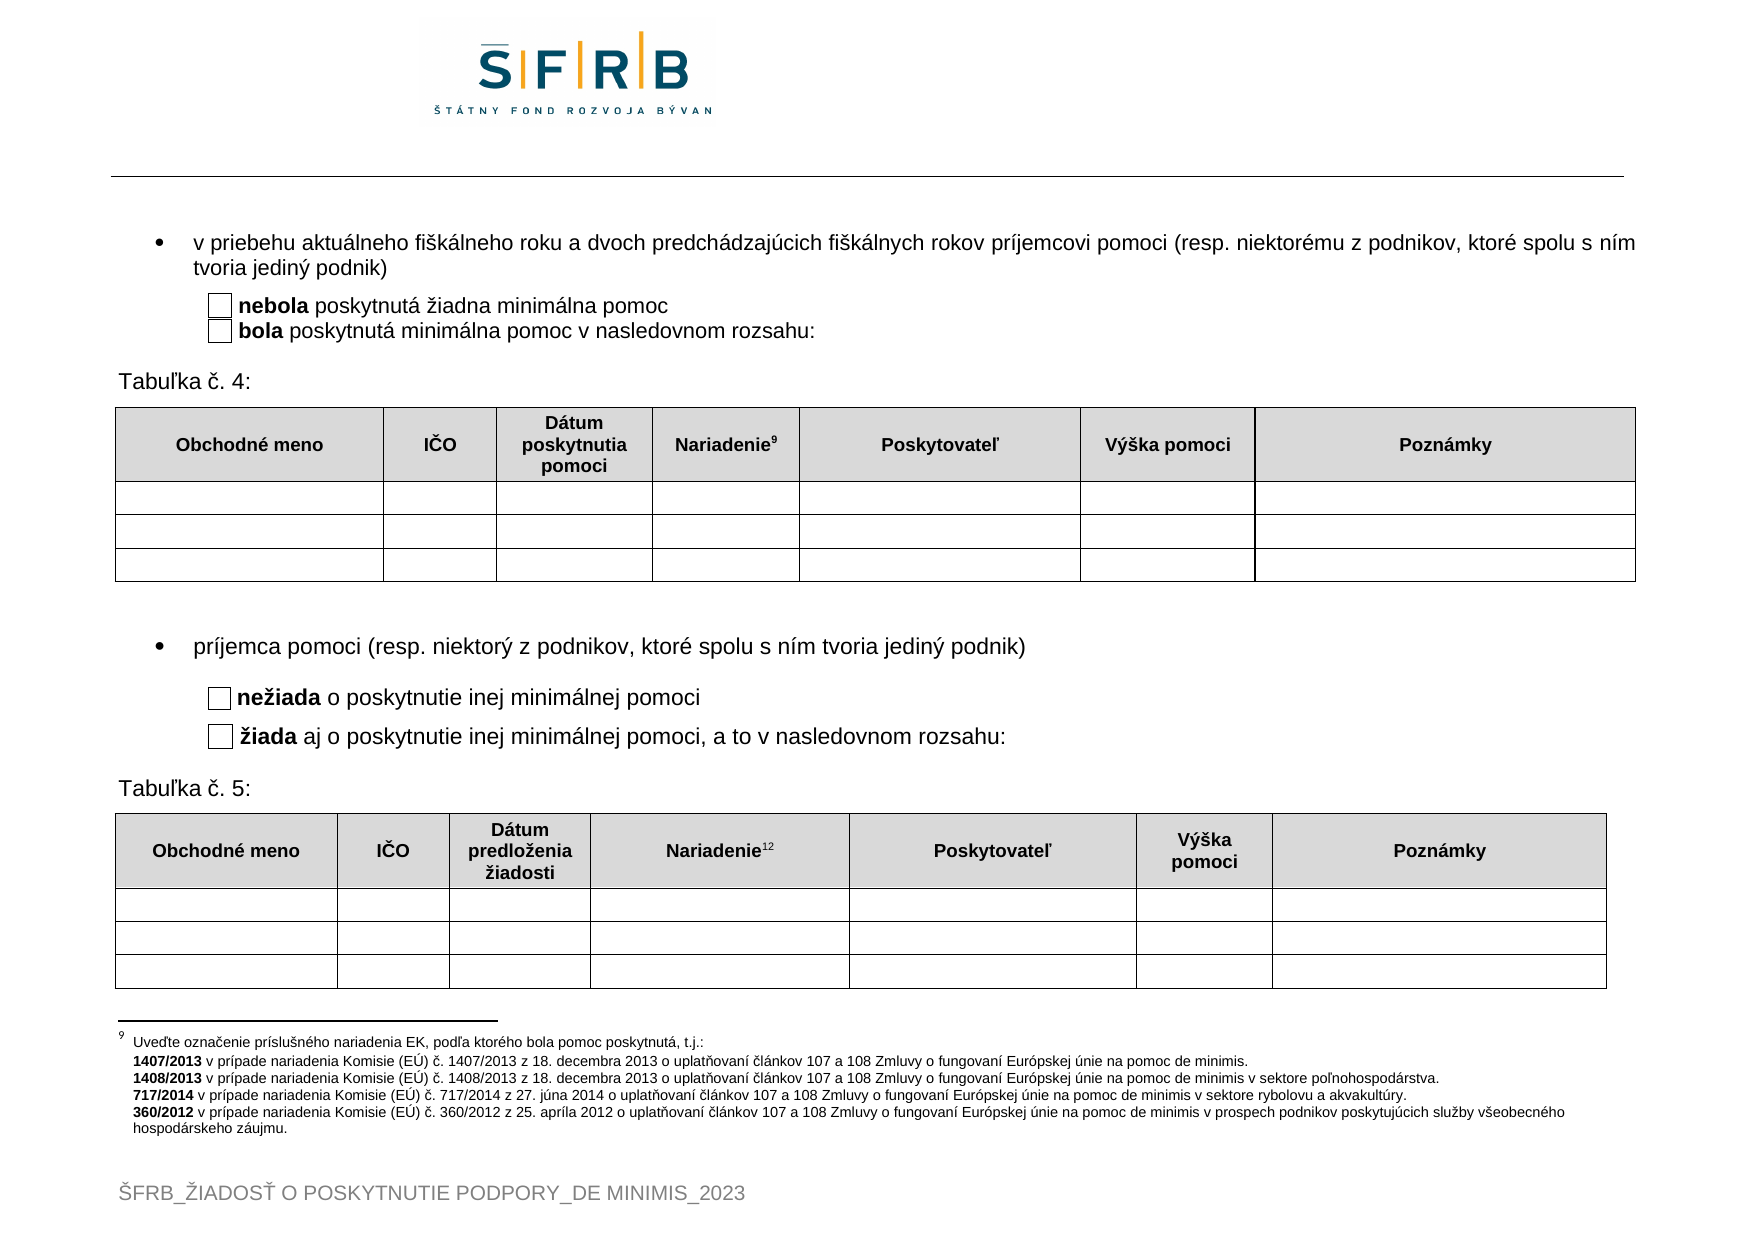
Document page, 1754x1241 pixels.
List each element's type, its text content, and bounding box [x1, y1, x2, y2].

table_cell [1256, 482, 1635, 514]
table_cell [1273, 955, 1606, 988]
table_cell [497, 482, 652, 514]
list v priebehu aktuálneho fiškálneho roku a dvoch predchádzajúcich fiškálnych rokov príjemcovi pomoci (resp. niektorému z podnikov, ktoré spolu s ním tvoria jediný podnik) [156, 229, 1636, 280]
table_header IČO [338, 814, 449, 887]
table_cell [338, 889, 449, 921]
table_cell [116, 482, 383, 514]
table_cell [384, 482, 496, 514]
table_cell [116, 922, 337, 954]
table_cell [850, 922, 1136, 954]
table_cell [653, 515, 799, 548]
table_cell [1256, 549, 1635, 581]
table_header Poskytovateľ [800, 408, 1080, 481]
table_cell [338, 922, 449, 954]
table_cell [116, 955, 337, 988]
table_cell [1081, 549, 1254, 581]
table_cell [1273, 922, 1606, 954]
table_cell [850, 955, 1136, 988]
table_cell [591, 889, 849, 921]
table_header Výška pomoci [1081, 408, 1254, 481]
table_header Nariadenie [653, 408, 799, 481]
table_cell [800, 549, 1080, 581]
table_header Dátum poskytnutia pomoci [497, 408, 652, 481]
table_cell [1081, 482, 1254, 514]
table_cell [850, 889, 1136, 921]
table_cell [116, 515, 383, 548]
table_cell [1256, 515, 1635, 548]
list nebola poskytnutá žiadna minimálna pomoc [207, 292, 1636, 318]
table_cell [384, 515, 496, 548]
table_header Obchodné meno [116, 814, 337, 887]
table_cell [800, 482, 1080, 514]
table_cell [384, 549, 496, 581]
table_cell [591, 922, 849, 954]
picture [418, 17, 716, 127]
table_cell [1137, 922, 1272, 954]
table_cell [450, 922, 590, 954]
table_cell [116, 889, 337, 921]
table_cell [450, 955, 590, 988]
table_header Dátum predloženia žiadosti [450, 814, 590, 887]
table_header IČO [384, 408, 496, 481]
table_cell [497, 549, 652, 581]
table_cell [591, 955, 849, 988]
table_cell [800, 515, 1080, 548]
table_cell [497, 515, 652, 548]
table_cell [1137, 955, 1272, 988]
table_cell [653, 482, 799, 514]
table_header Nariadenie12 [591, 814, 849, 887]
table_header Obchodné meno [116, 408, 383, 481]
text žiada aj o poskytnutie inej minimálnej pomoci, a to v nasledovnom rozsahu: [207, 723, 1636, 749]
list nežiada o poskytnutie inej minimálnej pomoci [207, 684, 1636, 711]
list bola poskytnutá minimálna pomoc v nasledovnom rozsahu: [207, 318, 1636, 343]
table_cell [1273, 889, 1606, 921]
table_cell [1081, 515, 1254, 548]
list príjemca pomoci (resp. niektorý z podnikov, ktoré spolu s ním tvoria jediný podnik) [156, 633, 1636, 659]
text Tabuľka č. 5: [118, 774, 1636, 801]
table_cell [450, 889, 590, 921]
table_header Poznámky [1256, 408, 1635, 481]
table_cell [653, 549, 799, 581]
text Tabuľka č. 4: [118, 368, 1636, 394]
table_cell [1137, 889, 1272, 921]
table_cell [338, 955, 449, 988]
table_header Poznámky [1273, 814, 1606, 887]
table_header Výška pomoci [1137, 814, 1272, 887]
table_header Poskytovateľ [850, 814, 1136, 887]
table_cell [116, 549, 383, 581]
